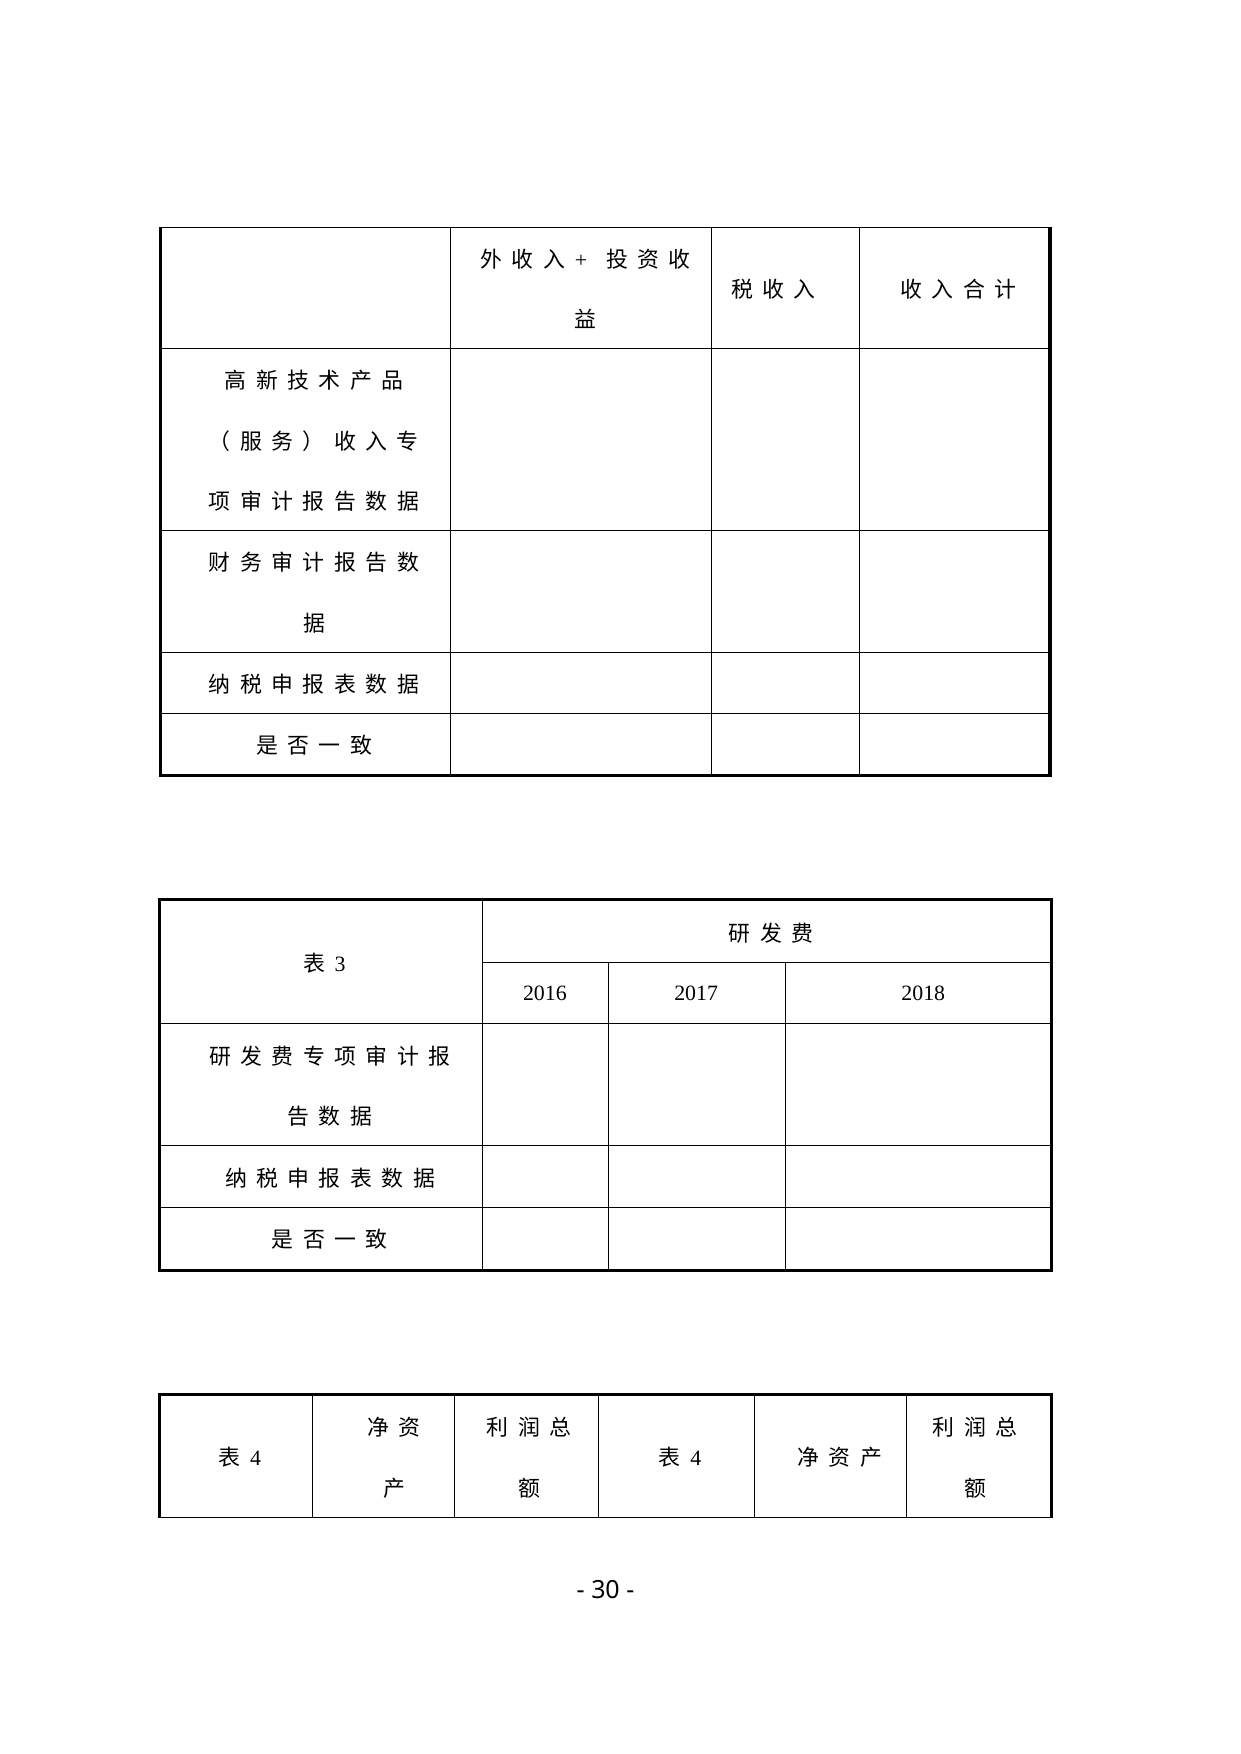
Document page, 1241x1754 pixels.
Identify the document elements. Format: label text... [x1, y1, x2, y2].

table_header 净资产 [755, 1396, 906, 1517]
table_cell 是否一致 [161, 1208, 482, 1268]
table_cell [451, 531, 711, 652]
table_header 利润总额 [455, 1396, 598, 1517]
table_header 表3 [161, 901, 482, 1023]
table_cell 纳税申报表数据 [162, 653, 450, 713]
table_cell [860, 531, 1048, 652]
table_header 表4 [161, 1396, 312, 1517]
table_header 表4 [599, 1396, 754, 1517]
table_cell [786, 1024, 1050, 1145]
table_cell 研发费专项审计报告数据 [161, 1024, 482, 1145]
table_cell 2017 [609, 963, 785, 1023]
table_cell [483, 1024, 608, 1145]
table_cell [712, 714, 859, 774]
table_cell [786, 1146, 1050, 1207]
table_cell [609, 1146, 785, 1207]
table_cell 2016 [483, 963, 608, 1023]
table_cell [712, 653, 859, 713]
table_cell [609, 1208, 785, 1268]
table_cell [786, 1208, 1050, 1268]
table_cell 2018 [786, 963, 1050, 1023]
table_cell [712, 349, 859, 530]
table_cell [860, 653, 1048, 713]
table_cell [483, 1146, 608, 1207]
table_cell [712, 531, 859, 652]
table_cell 2018年总收入合计 [860, 228, 1048, 348]
table_cell 是否一致 [162, 714, 450, 774]
table_cell [451, 714, 711, 774]
table_cell [451, 349, 711, 530]
table_cell [483, 1208, 608, 1268]
table_header 利润总额 [907, 1396, 1050, 1517]
table_cell —不征税收入 [712, 228, 859, 348]
table_cell 高新技术产品（服务）收入专项审计报告数据 [162, 349, 450, 530]
table_cell [860, 714, 1048, 774]
table_header 研发费 [483, 901, 1050, 962]
table_cell 纳税申报表数据 [161, 1146, 482, 1207]
table_cell [860, 349, 1048, 530]
table_cell 营业收入+营业外收入+投资收益 [451, 228, 711, 348]
table_cell [609, 1024, 785, 1145]
table_cell [451, 653, 711, 713]
table_header 净资产 [313, 1396, 454, 1517]
table_cell 财务审计报告数据 [162, 531, 450, 652]
